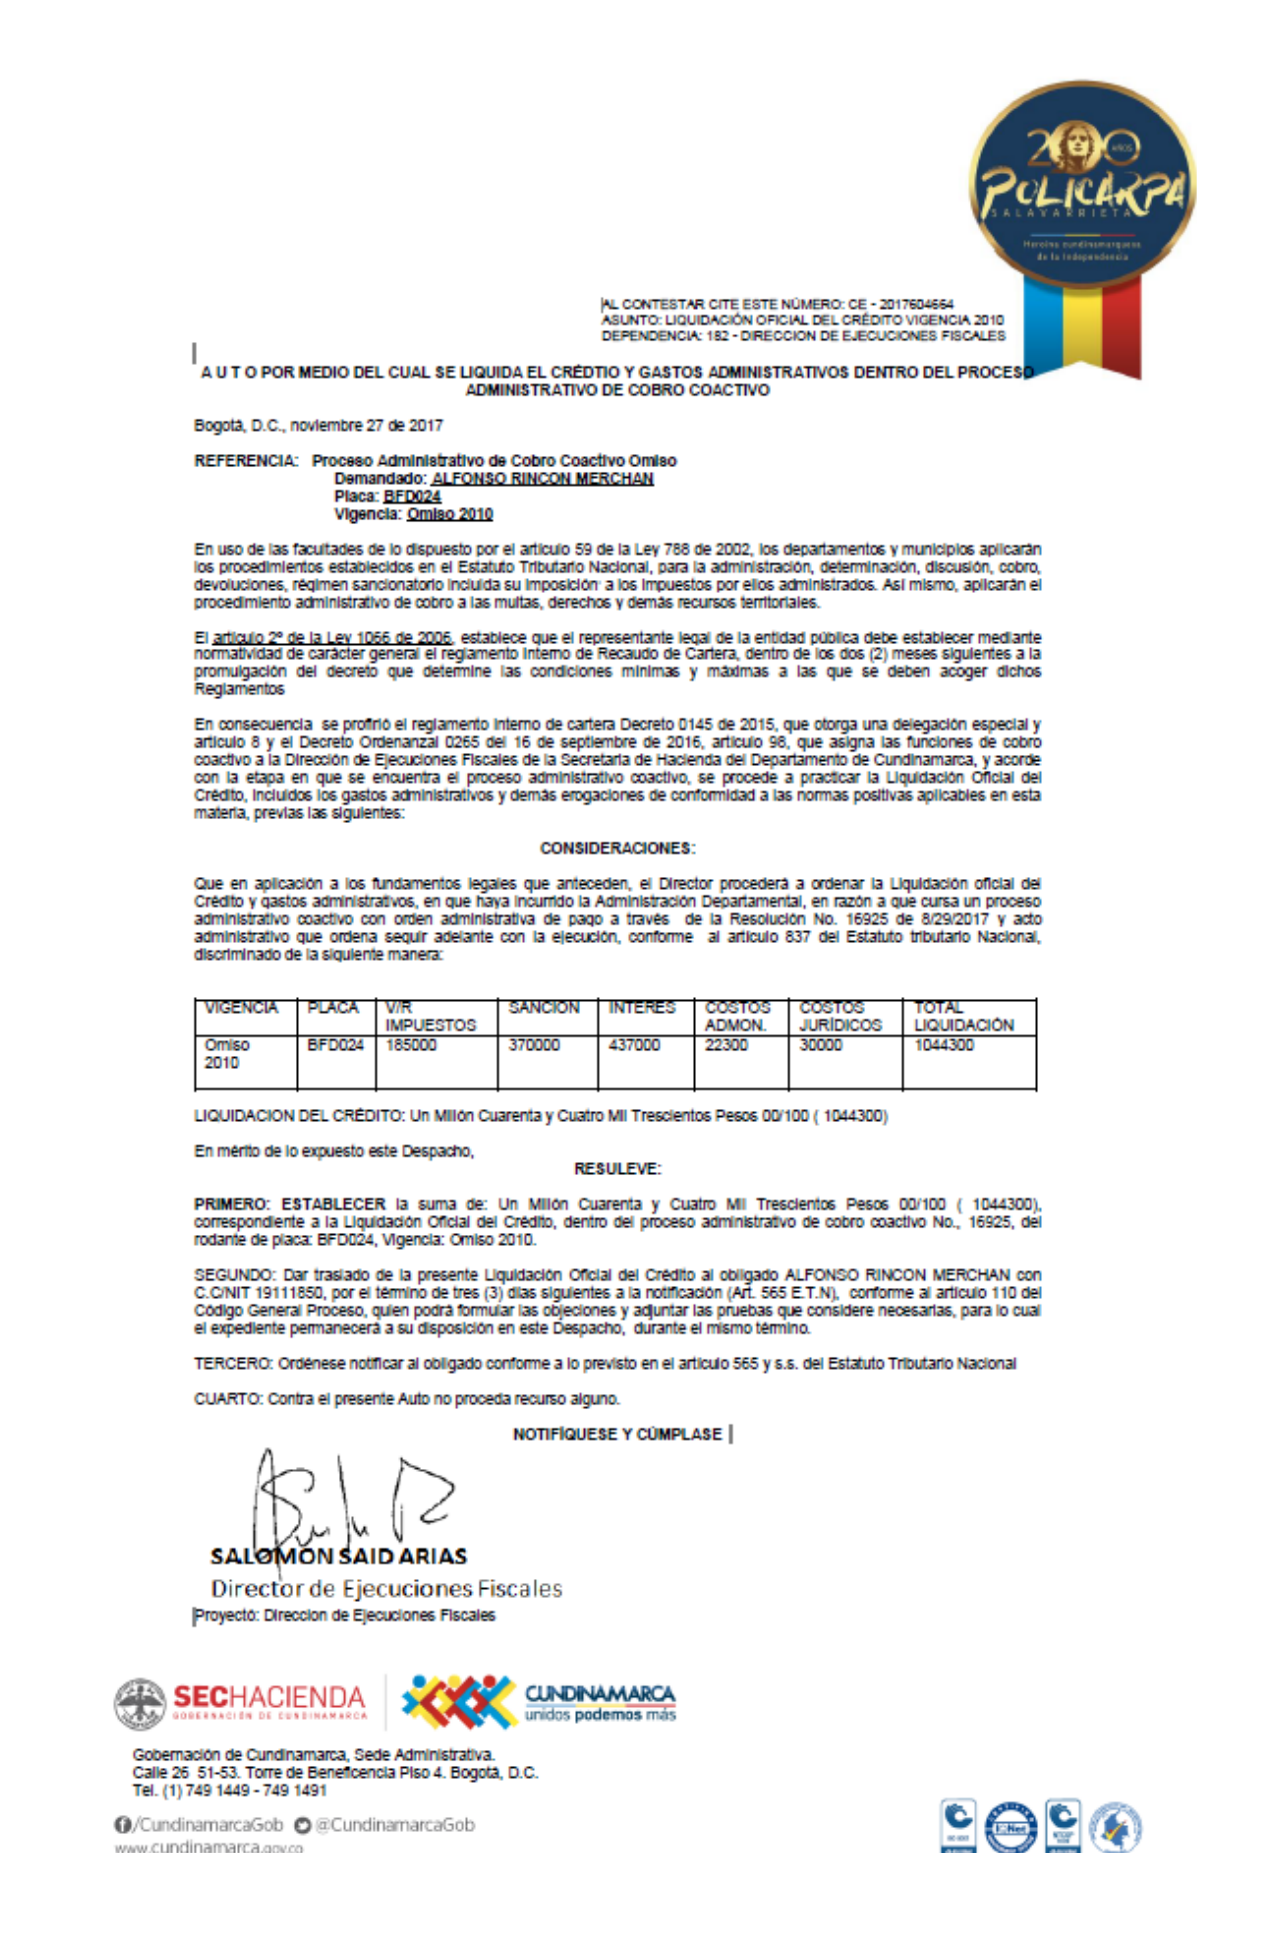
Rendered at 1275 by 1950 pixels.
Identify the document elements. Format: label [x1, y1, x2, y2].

picture [75, 75, 1197, 1853]
